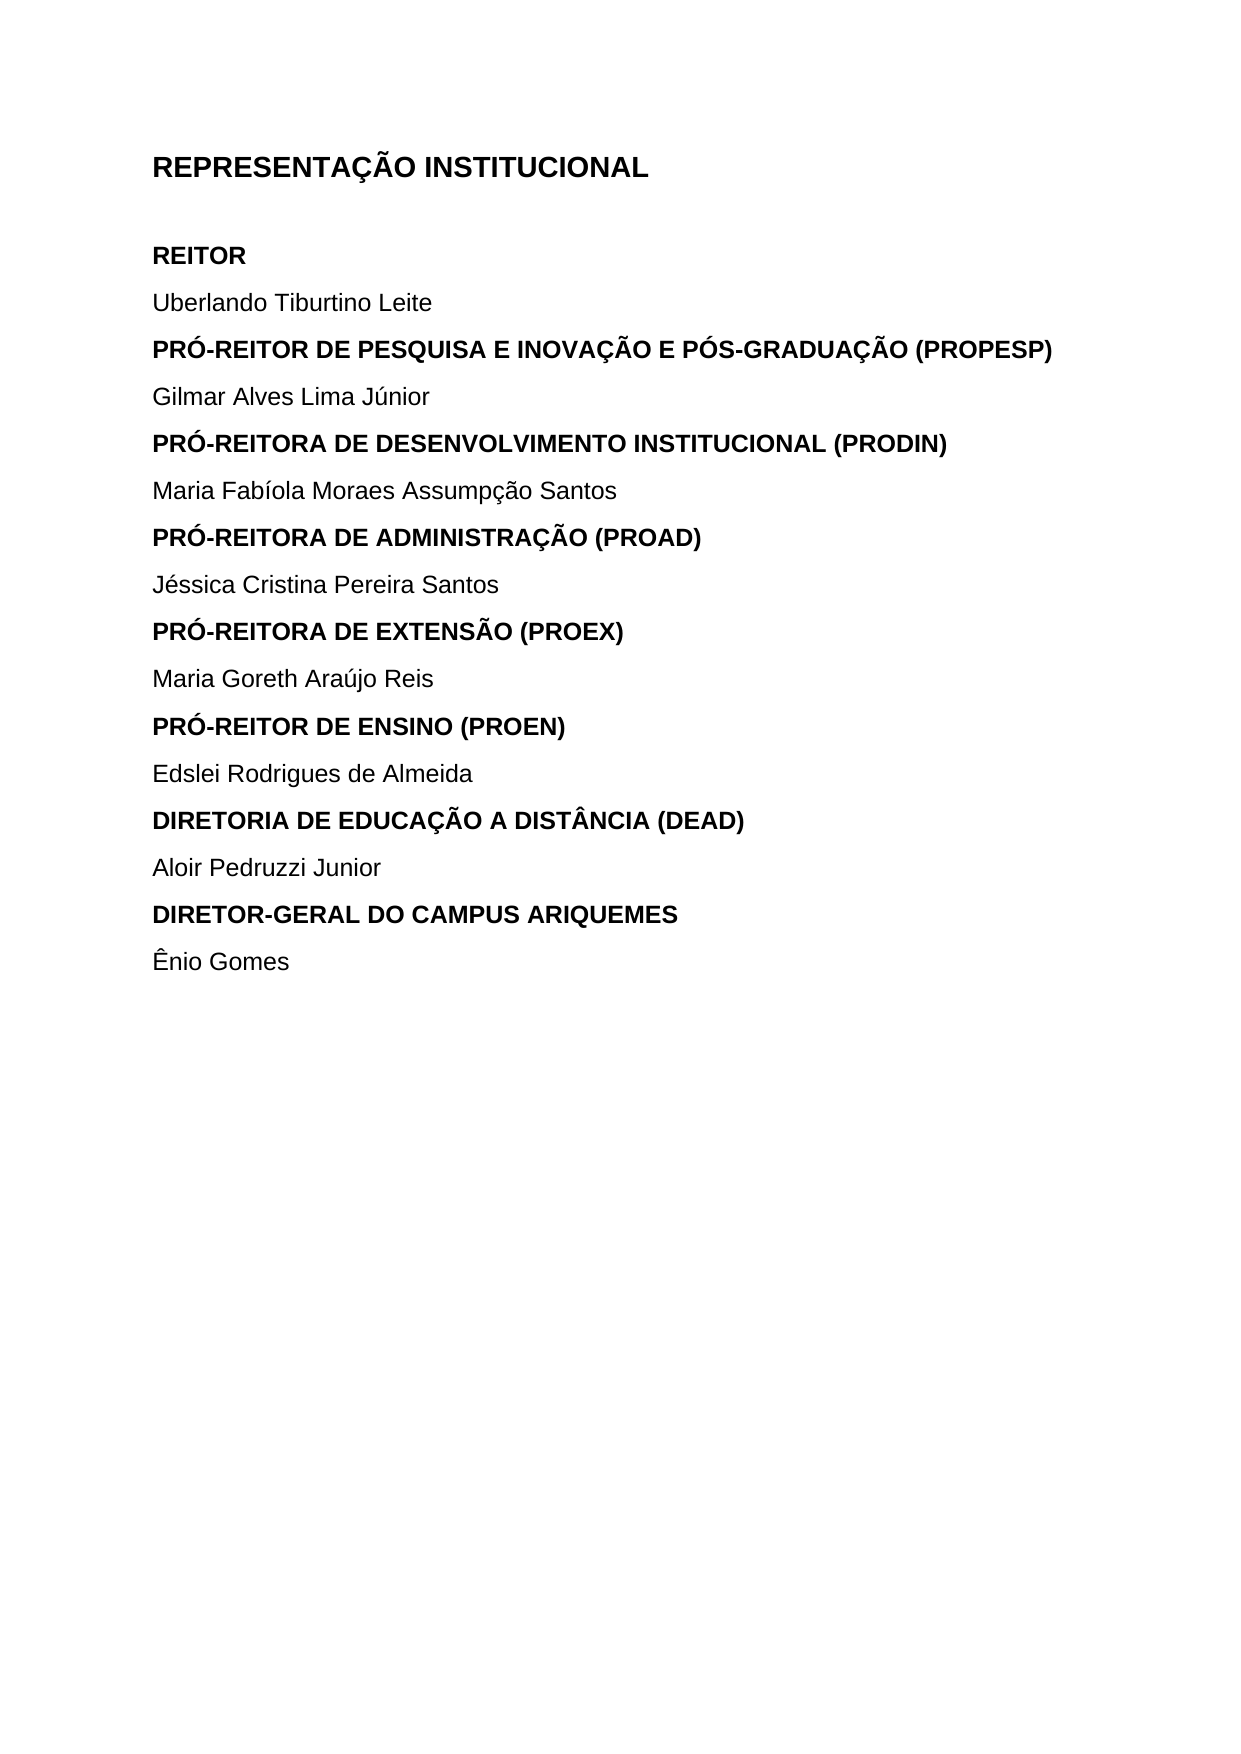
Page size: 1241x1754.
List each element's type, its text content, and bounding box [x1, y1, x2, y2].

text Edslei Rodrigues de Almeida [152, 759, 1090, 787]
text Aloir Pedruzzi Junior [152, 853, 1090, 882]
text Ênio Gomes [152, 947, 1090, 976]
text PRÓ-REITOR DE PESQUISA E INOVAÇÃO E PÓS-GRADUAÇÃO (PROPESP) [152, 335, 1090, 364]
text Maria Fabíola Moraes Assumpção Santos [152, 476, 1090, 505]
text Maria Goreth Araújo Reis [152, 664, 1090, 693]
text PRÓ-REITORA DE EXTENSÃO (PROEX) [152, 617, 1090, 646]
text Gilmar Alves Lima Júnior [152, 382, 1090, 411]
text Uberlando Tiburtino Leite [152, 288, 1090, 317]
text DIRETOR-GERAL DO CAMPUS ARIQUEMES [152, 900, 1090, 929]
text REPRESENTAÇÃO INSTITUCIONAL [152, 150, 1090, 183]
text PRÓ-REITORA DE ADMINISTRAÇÃO (PROAD) [152, 523, 1090, 552]
text REITOR [152, 241, 1090, 269]
text PRÓ-REITOR DE ENSINO (PROEN) [152, 712, 1090, 740]
text PRÓ-REITORA DE DESENVOLVIMENTO INSTITUCIONAL (PRODIN) [152, 429, 1090, 458]
text Jéssica Cristina Pereira Santos [152, 570, 1090, 599]
text DIRETORIA DE EDUCAÇÃO A DISTÂNCIA (DEAD) [152, 806, 1090, 834]
